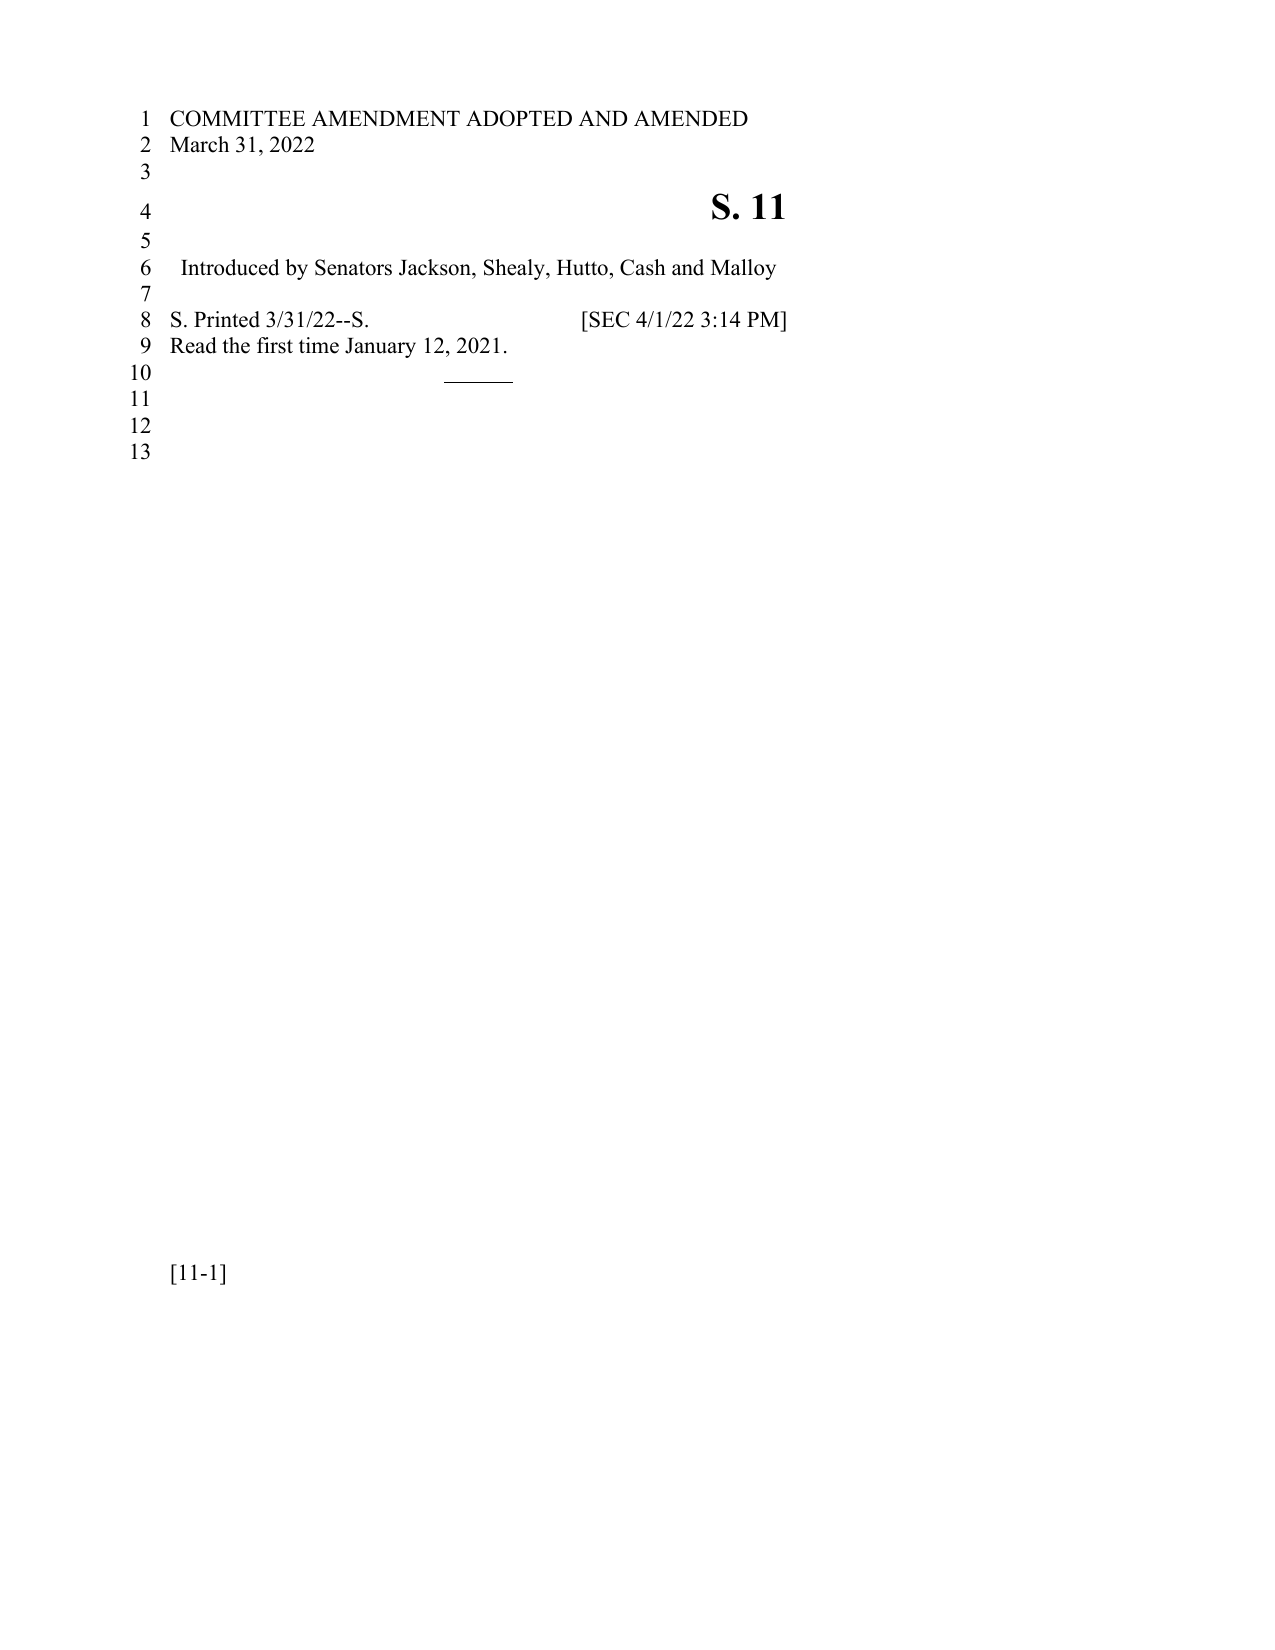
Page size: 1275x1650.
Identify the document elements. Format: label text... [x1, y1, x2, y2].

text March 31, 2022 [169, 131, 787, 158]
text Read the first time January 12, 2021. [169, 333, 787, 359]
text Introduced by Senators Jackson, Shealy, Hutto, Cash and Malloy [169, 253, 787, 280]
text S. Printed 3/31/22--S. [SEC 4/1/22 3:14 PM] [169, 306, 787, 333]
text S. 11 [169, 184, 787, 227]
text COMMITTEE AMENDMENT ADOPTED AND AMENDED [169, 105, 787, 131]
